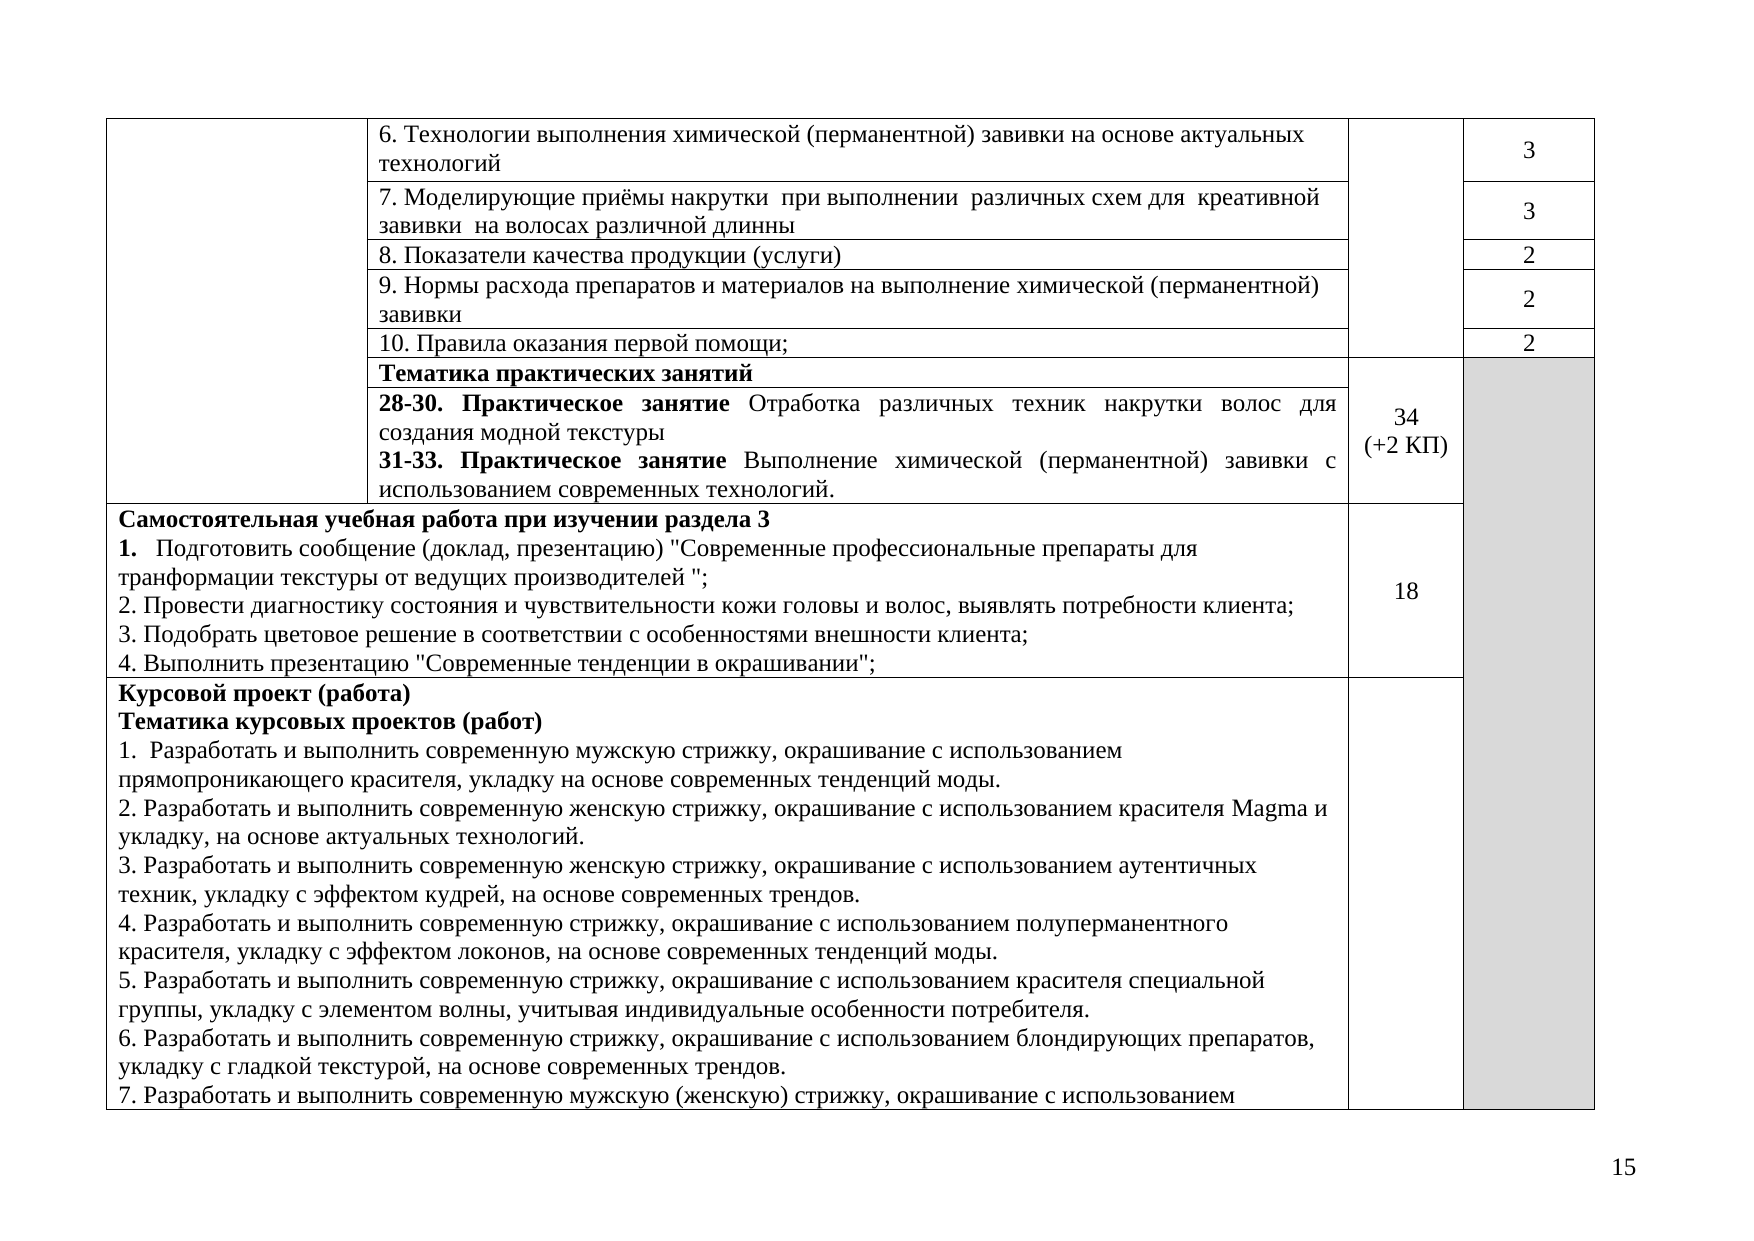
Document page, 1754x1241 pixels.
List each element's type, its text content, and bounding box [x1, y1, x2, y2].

table_cell Самостоятельная учебная работа при изучении раздела 3 1. Подготовить сообщение (доклад, презентацию) "Современные профессиональные препараты для транформации текстуры от ведущих производителей "; 2. Провести диагностику состояния и чувствительности кожи головы и волос, выявлять потребности клиента; 3. Подобрать цветовое решение в соответствии с особенностями внешности клиента; 4. Выполнить презентацию "Современные тенденции в окрашивании"; [107, 504, 1348, 677]
table_cell 34 (+2 КП) [1349, 358, 1463, 503]
table_cell 7. Моделирующие приёмы накрутки при выполнении различных схем для креативной завивки на волосах различной длинны [368, 182, 1348, 239]
table_cell [1349, 678, 1463, 1109]
table_cell 6. Технологии выполнения химической (перманентной) завивки на основе актуальных технологий [368, 119, 1348, 181]
table_cell 3 [1464, 182, 1594, 239]
table_cell 9. Нормы расхода препаратов и материалов на выполнение химической (перманентной) завивки [368, 270, 1348, 327]
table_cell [107, 678, 1348, 1109]
table_cell 2 [1464, 329, 1594, 357]
table_cell 3 [1464, 119, 1594, 181]
table_cell 18 [1349, 504, 1463, 677]
table_cell 8. Показатели качества продукции (услуги) [368, 240, 1348, 269]
table_cell 10. Правила оказания первой помощи; [368, 329, 1348, 357]
table_cell 2 [1464, 240, 1594, 269]
table_cell Тематика практических занятий [368, 358, 1348, 387]
table_cell 2 [1464, 270, 1594, 327]
table_cell 28-30. Практическое занятие Отработка различных техник накрутки волос для создания модной текстуры 31-33. Практическое занятие Выполнение химической (перманентной) завивки с использованием современных технологий. [368, 388, 1348, 503]
table_cell [1464, 358, 1594, 1109]
